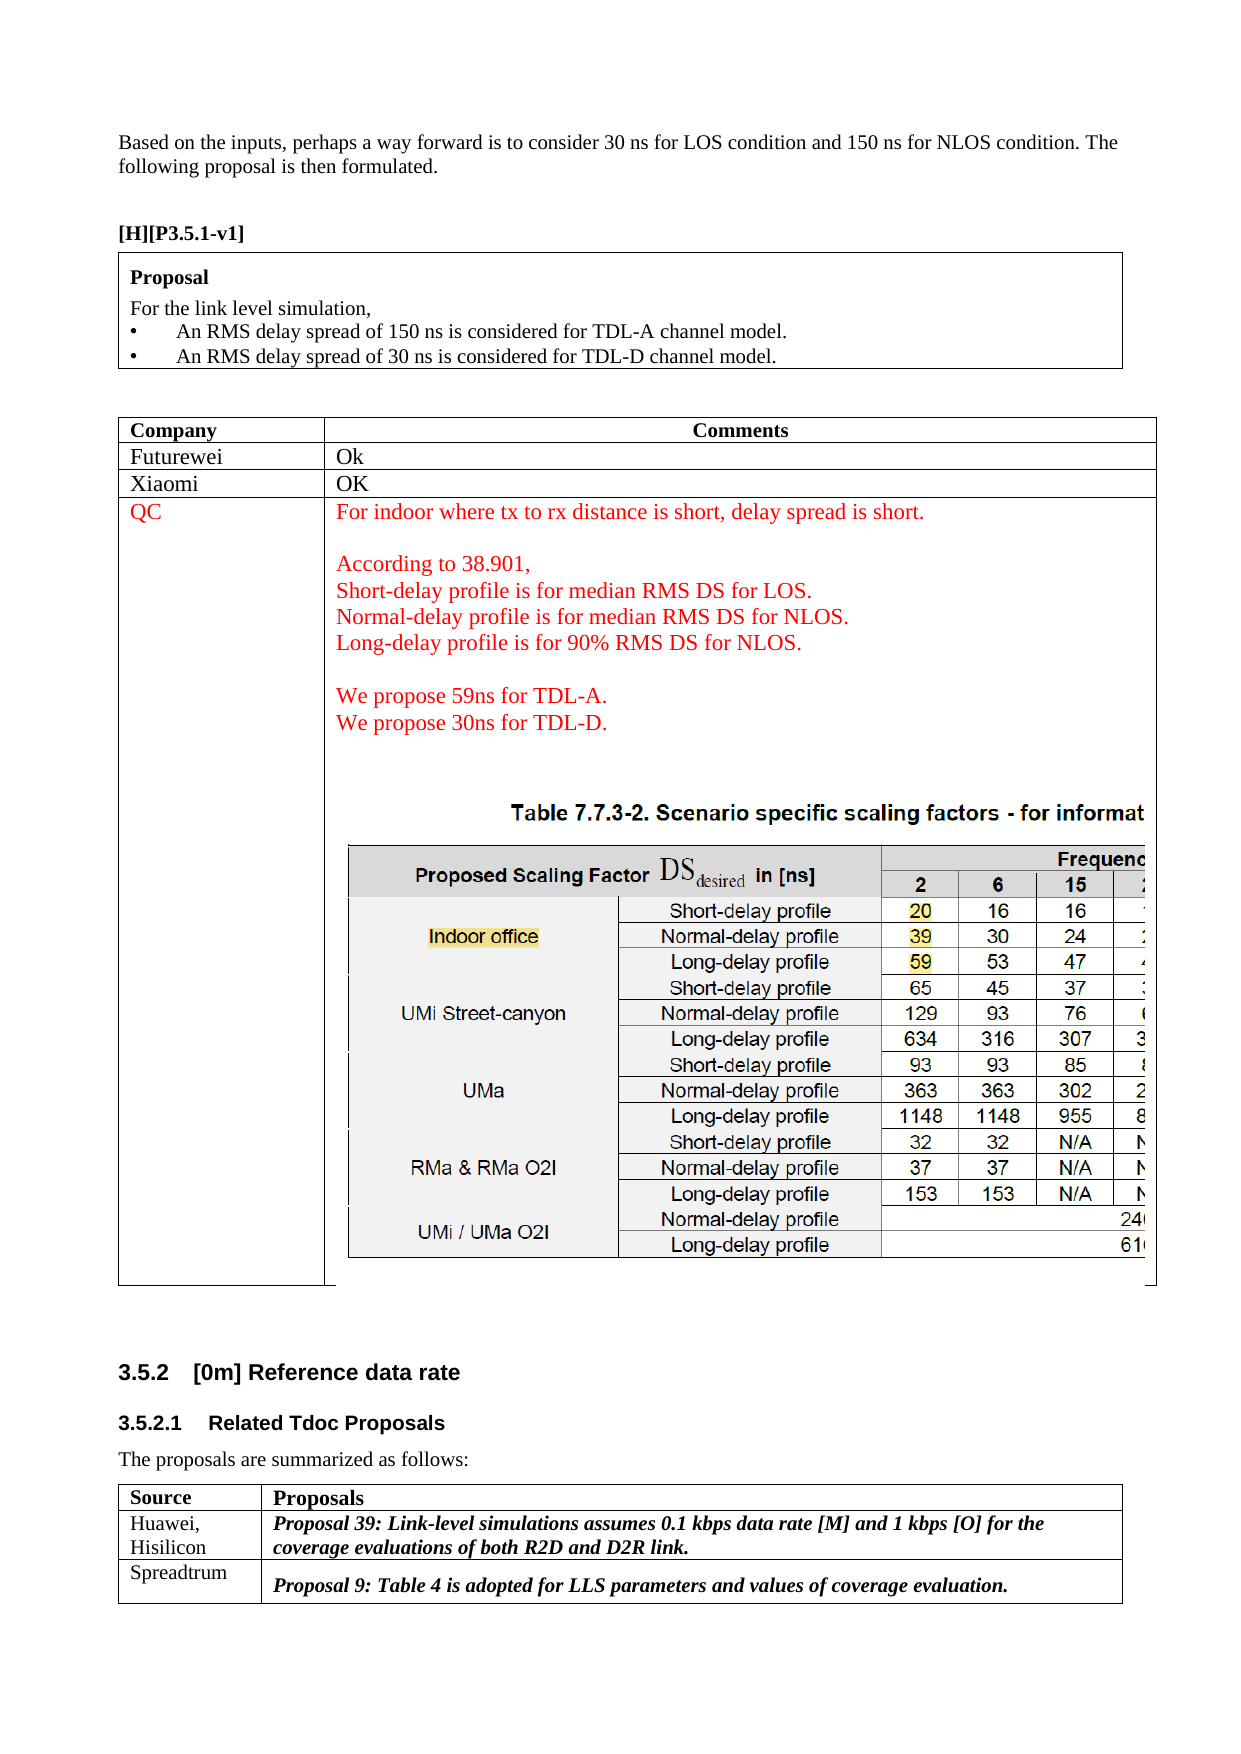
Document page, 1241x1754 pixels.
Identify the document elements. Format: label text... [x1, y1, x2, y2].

subtitle [0m] Reference data rate [118, 1359, 1122, 1386]
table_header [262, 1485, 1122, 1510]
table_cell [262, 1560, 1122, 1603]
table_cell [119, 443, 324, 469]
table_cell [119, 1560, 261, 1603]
text Based on the inputs, perhaps a way forward is to consider 30 ns for LOS condition and 150 ns for NLOS condition. The following proposal is then formulated. [118, 130, 1122, 178]
text The proposals are summarized as follows: [118, 1447, 1122, 1471]
subtitle Related Tdoc Proposals [118, 1411, 1122, 1434]
picture [335, 787, 1145, 1286]
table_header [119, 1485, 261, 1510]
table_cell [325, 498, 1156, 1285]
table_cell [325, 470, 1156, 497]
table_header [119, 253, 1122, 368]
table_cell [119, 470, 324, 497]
text [H][P3.5.1-v1] [118, 221, 1122, 245]
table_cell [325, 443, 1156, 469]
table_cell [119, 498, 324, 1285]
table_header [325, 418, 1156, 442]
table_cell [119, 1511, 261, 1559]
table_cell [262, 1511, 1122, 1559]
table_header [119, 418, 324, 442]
